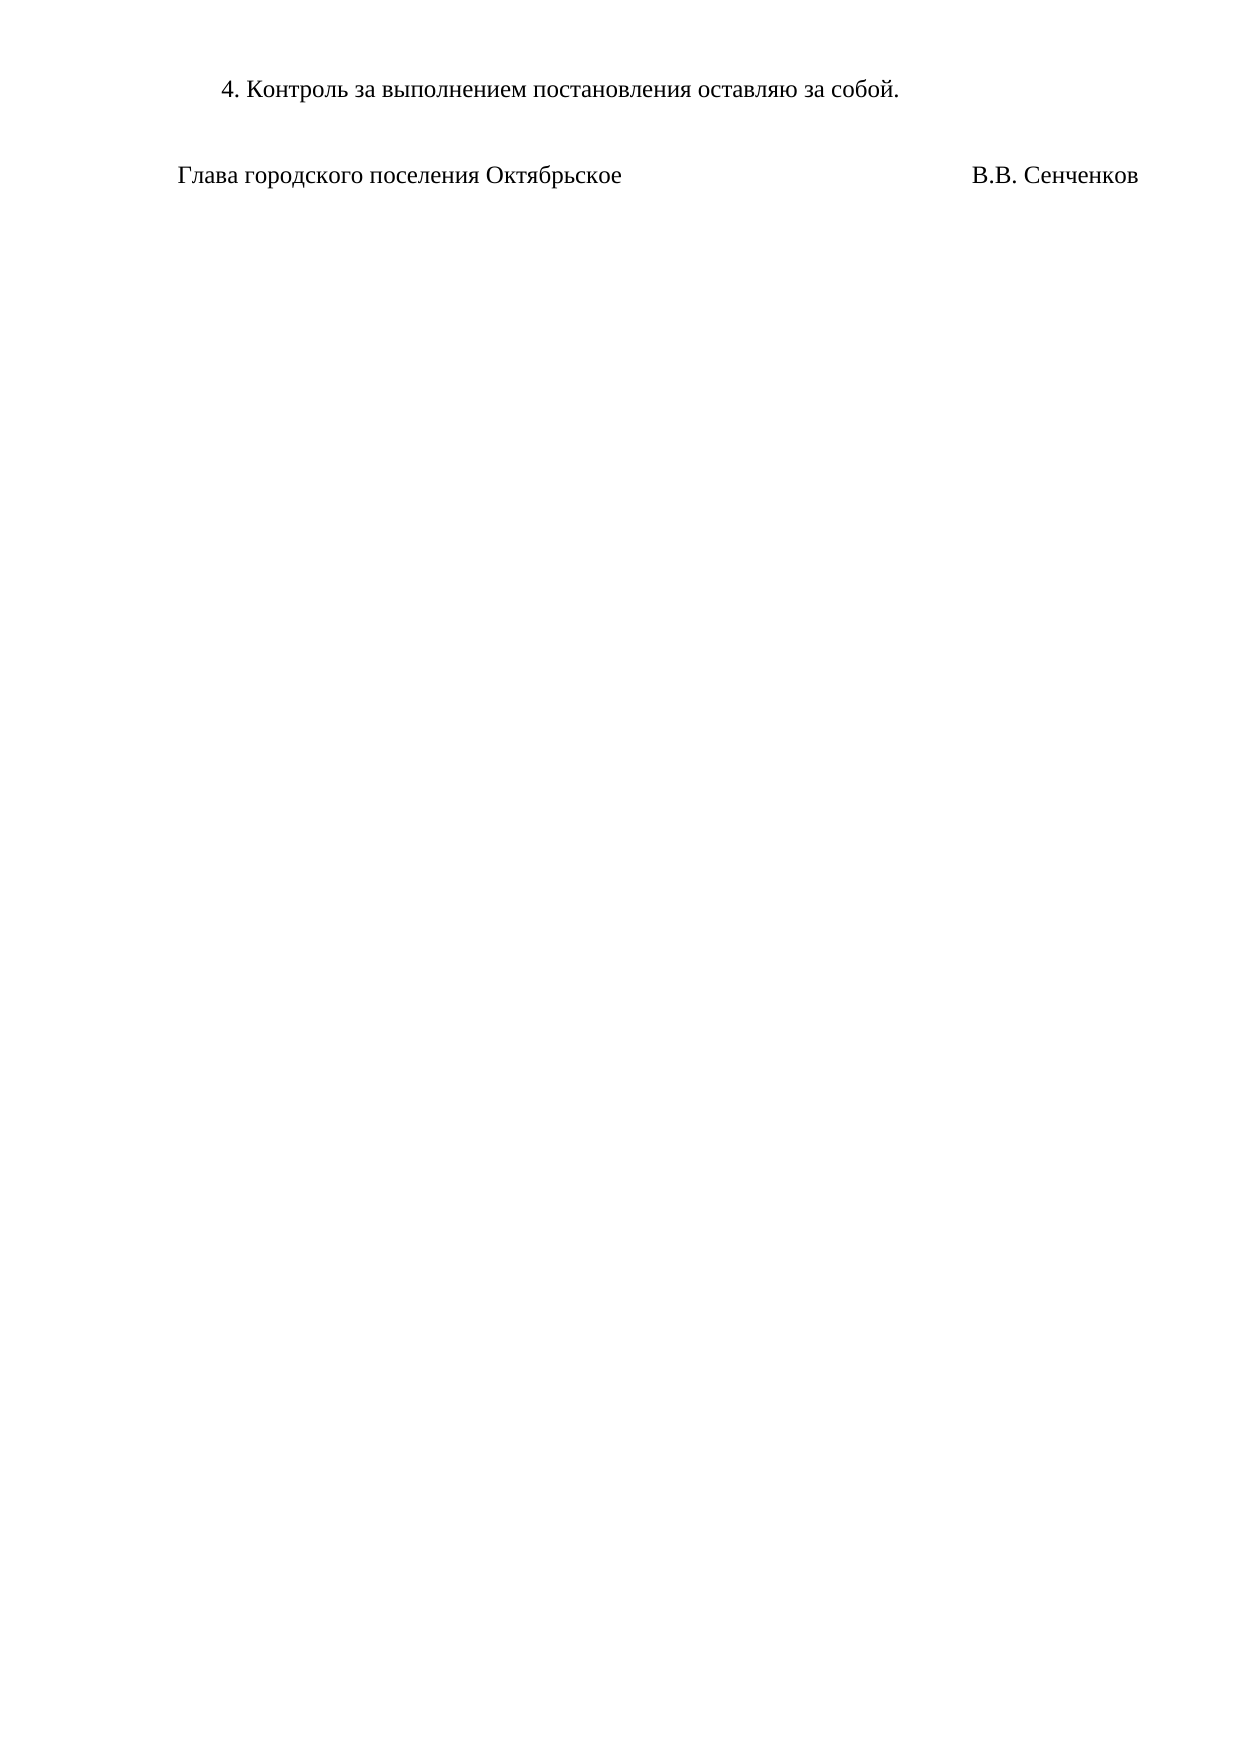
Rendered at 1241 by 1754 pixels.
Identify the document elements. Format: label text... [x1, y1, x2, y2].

text Глава городского поселения Октябрьское В.В. Сенченков [177, 160, 1152, 189]
text 4. Контроль за выполнением постановления оставляю за собой. [177, 74, 1152, 103]
